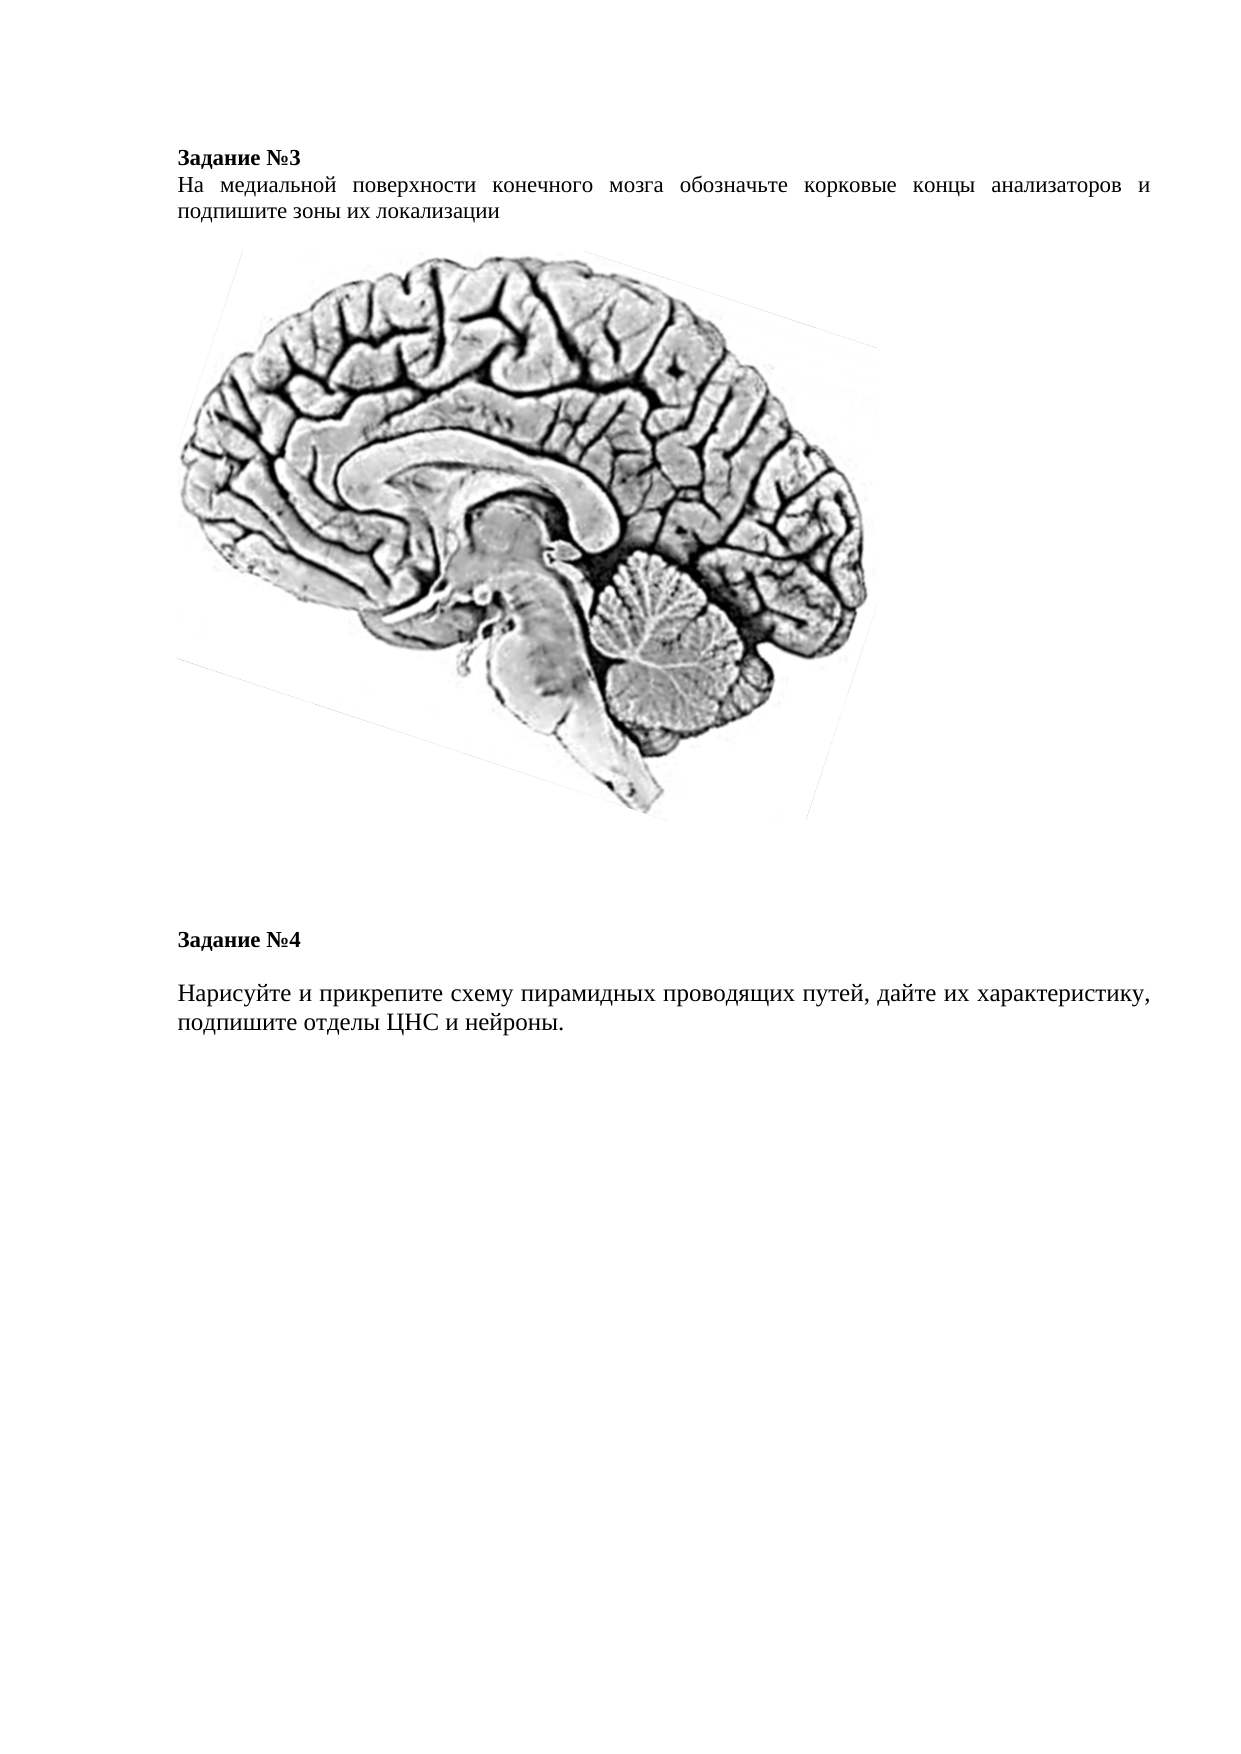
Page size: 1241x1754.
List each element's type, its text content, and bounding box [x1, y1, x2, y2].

text Задание №4 [177, 926, 1152, 952]
text Нарисуйте и прикрепите схему пирамидных проводящих путей, дайте их характеристику, подпишите отделы ЦНС и нейроны. [177, 978, 1152, 1036]
text Задание №3 [177, 144, 1152, 171]
text На медиальной поверхности конечного мозга обозначьте корковые концы анализаторов и подпишите зоны их локализации [177, 171, 1152, 223]
picture [177, 251, 878, 821]
